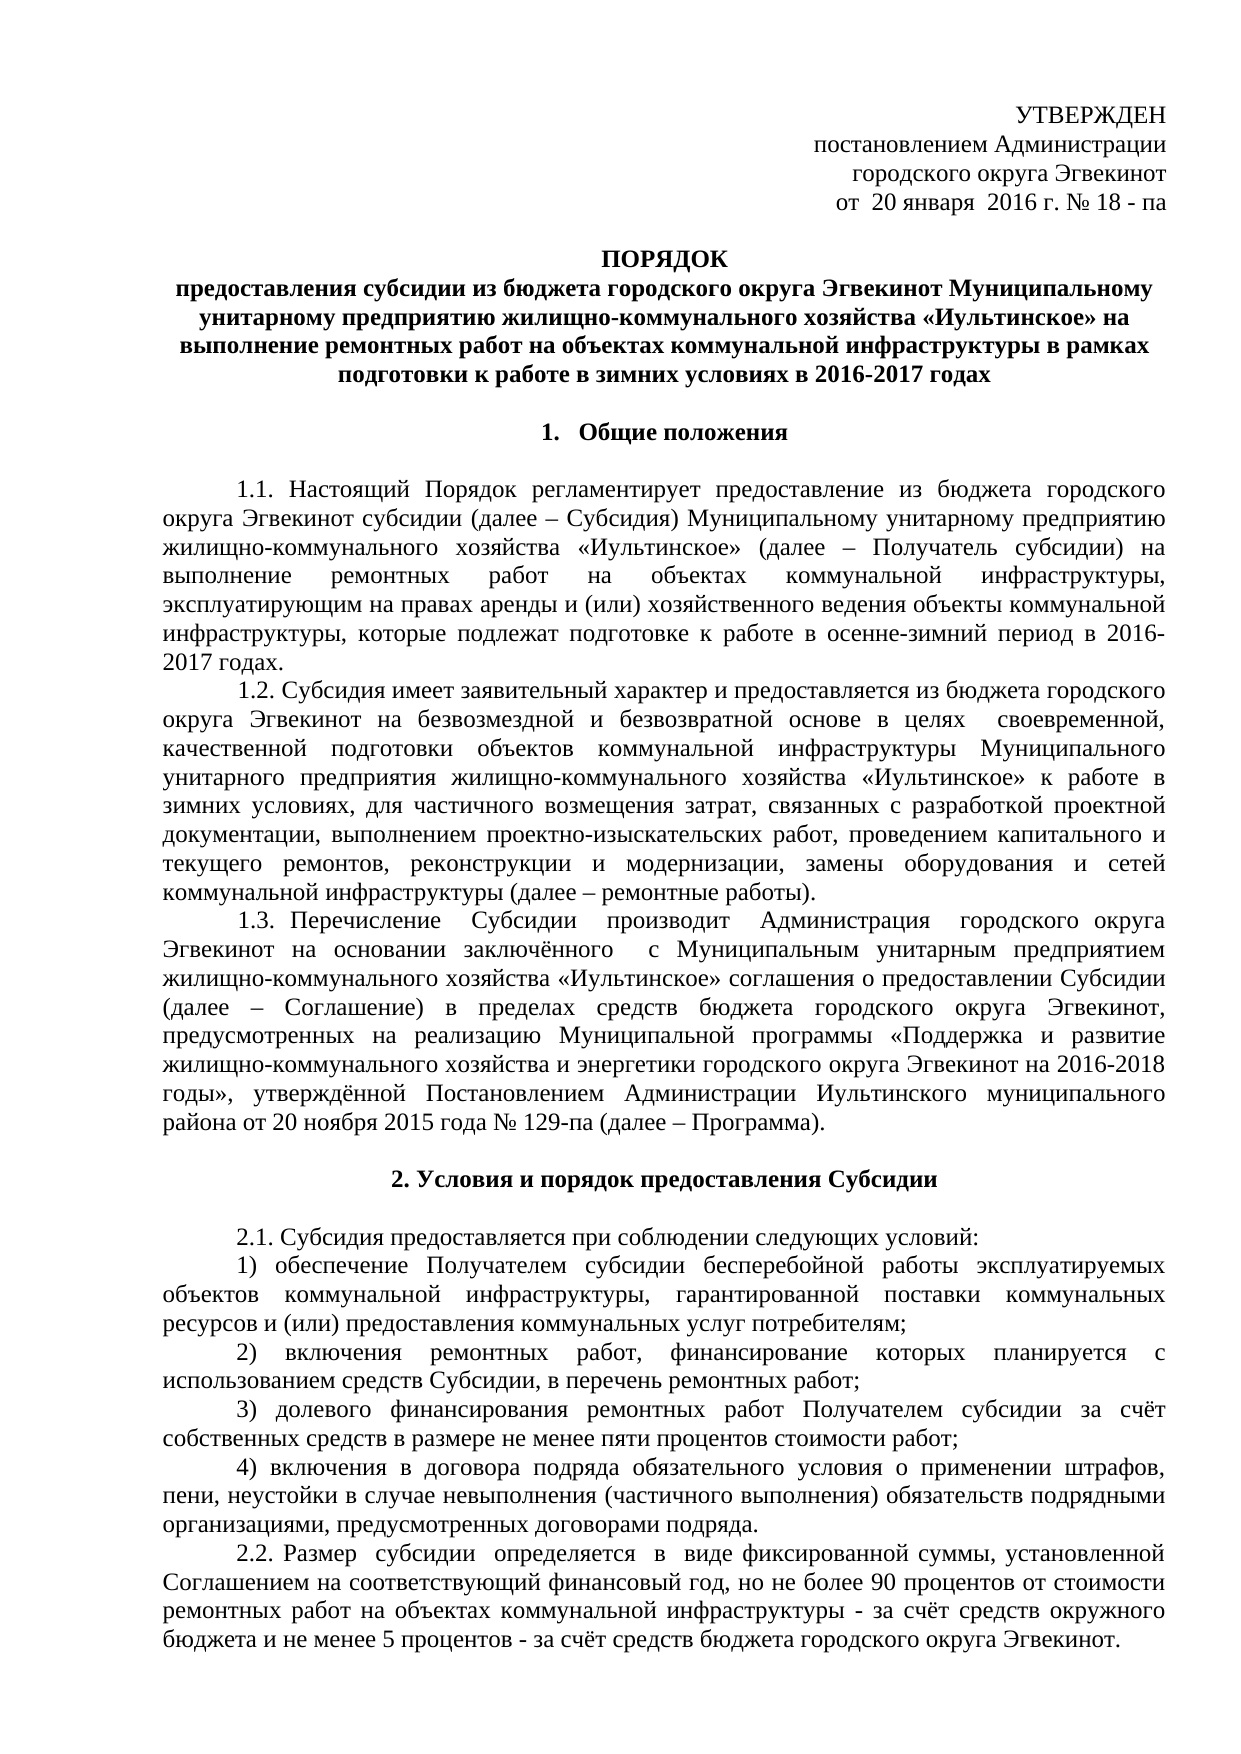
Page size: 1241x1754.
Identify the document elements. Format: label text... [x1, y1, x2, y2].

text УТВЕРЖДЕН [709, 100, 1166, 129]
text 2. Условия и порядок предоставления Субсидии [162, 1164, 1166, 1193]
text 3) долевого финансирования ремонтных работ Получателем субсидии за счёт собственных средств в размере не менее пяти процентов стоимости работ; [162, 1394, 1166, 1452]
text 1.1. Настоящий Порядок регламентирует предоставление из бюджета городского округа Эгвекинот субсидии (далее – Субсидия) Муниципальному унитарному предприятию жилищно-коммунального хозяйства «Иультинское» (далее – Получатель субсидии) на выполнение ремонтных работ на объектах коммунальной инфраструктуры, эксплуатирующим на правах аренды и (или) хозяйственного ведения объекты коммунальной инфраструктуры, которые подлежат подготовке к работе в осенне-зимний период в 2016-2017 годах. [162, 474, 1166, 675]
text 2.2. Размер субсидии определяется в виде фиксированной суммы, установленной Соглашением на соответствующий финансовый год, но не более 90 процентов от стоимости ремонтных работ на объектах коммунальной инфраструктуры - за счёт средств окружного бюджета и не менее 5 процентов - за счёт средств бюджета городского округа Эгвекинот. [162, 1538, 1166, 1653]
text 1) обеспечение Получателем субсидии бесперебойной работы эксплуатируемых объектов коммунальной инфраструктуры, гарантированной поставки коммунальных ресурсов и (или) предоставления коммунальных услуг потребителям; [162, 1250, 1166, 1337]
text от 20 января 2016 г. № 18 - па [709, 187, 1166, 215]
text 1.3. Перечисление Субсидии производит Администрация городского округа Эгвекинот на основании заключённого с Муниципальным унитарным предприятием жилищно-коммунального хозяйства «Иультинское» соглашения о предоставлении Субсидии (далее – Соглашение) в пределах средств бюджета городского округа Эгвекинот, предусмотренных на реализацию Муниципальной программы «Поддержка и развитие жилищно-коммунального хозяйства и энергетики городского округа Эгвекинот на 2016-2018 годы», утверждённой Постановлением Администрации Иультинского муниципального района от 20 ноября 2015 года № 129-па (далее – Программа). [162, 905, 1166, 1135]
text предоставления субсидии из бюджета городского округа Эгвекинот Муниципальному унитарному предприятию жилищно-коммунального хозяйства «Иультинское» на выполнение ремонтных работ на объектах коммунальной инфраструктуры в рамках подготовки к работе в зимних условиях в 2016-2017 годах [162, 273, 1166, 388]
text постановлением Администрации городского округа Эгвекинот [709, 129, 1166, 187]
text 2.1. Субсидия предоставляется при соблюдении следующих условий: [162, 1222, 1166, 1250]
text 2) включения ремонтных работ, финансирование которых планируется с использованием средств Субсидии, в перечень ремонтных работ; [162, 1337, 1166, 1394]
text ПОРЯДОК [106, 244, 1166, 273]
text 4) включения в договора подряда обязательного условия о применении штрафов, пени, неустойки в случае невыполнения (частичного выполнения) обязательств подрядными организациями, предусмотренных договорами подряда. [162, 1452, 1166, 1538]
list Общие положения [162, 417, 1166, 445]
text 1.2. Субсидия имеет заявительный характер и предоставляется из бюджета городского округа Эгвекинот на безвозмездной и безвозвратной основе в целях своевременной, качественной подготовки объектов коммунальной инфраструктуры Муниципального унитарного предприятия жилищно-коммунального хозяйства «Иультинское» к работе в зимних условиях, для частичного возмещения затрат, связанных с разработкой проектной документации, выполнением проектно-изыскательских работ, проведением капитального и текущего ремонтов, реконструкции и модернизации, замены оборудования и сетей коммунальной инфраструктуры (далее – ремонтные работы). [162, 675, 1166, 905]
